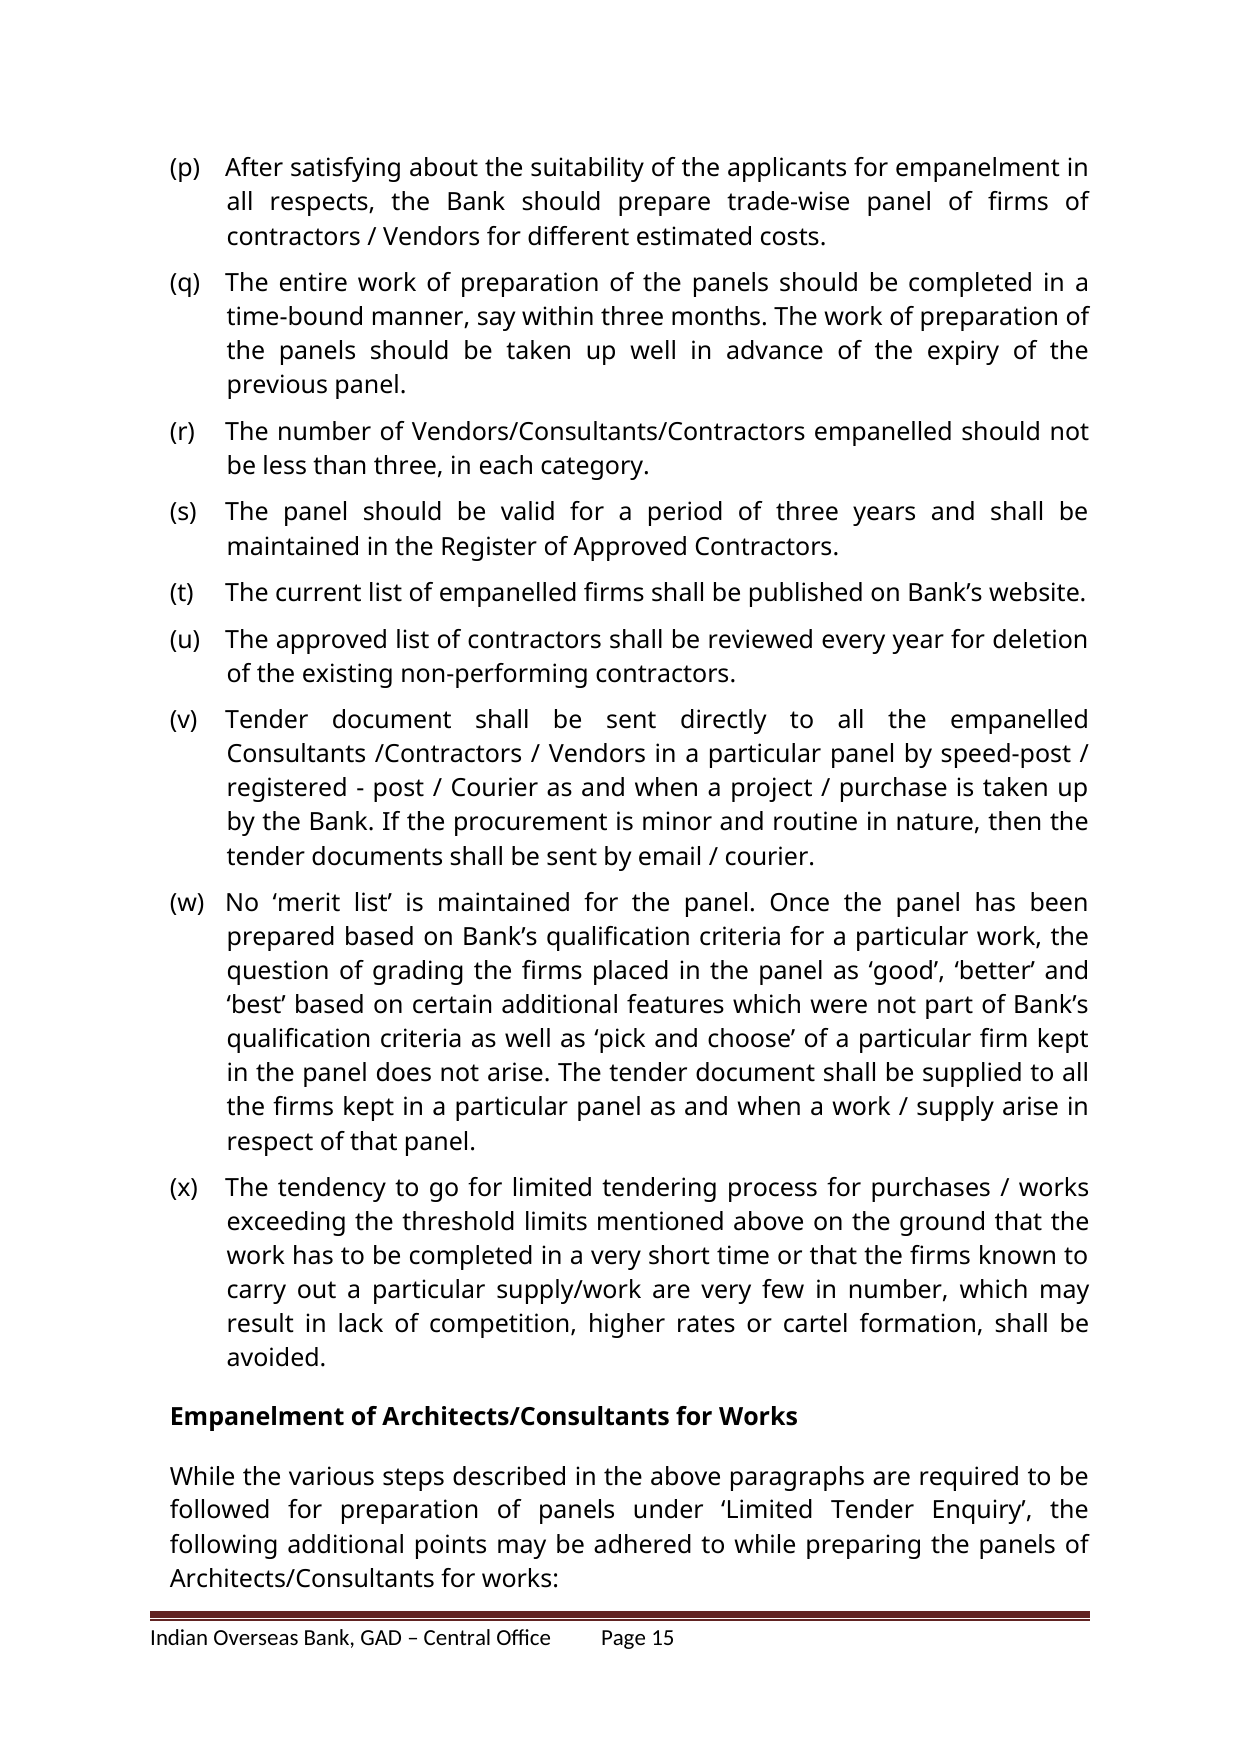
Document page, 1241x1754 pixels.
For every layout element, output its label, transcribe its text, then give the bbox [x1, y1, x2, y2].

list The panel should be valid for a period of three years and shall be maintained in the Register of Approved Contractors. [169, 494, 1090, 562]
list The tendency to go for limited tendering process for purchases / works exceeding the threshold limits mentioned above on the ground that the work has to be completed in a very short time or that the firms known to carry out a particular supply/work are very few in number, which may result in lack of competition, higher rates or cartel formation, shall be avoided. [169, 1170, 1090, 1374]
list The number of Vendors/Consultants/Contractors empanelled should not be less than three, in each category. [169, 413, 1090, 482]
list After satisfying about the suitability of the applicants for empanelment in all respects, the Bank should prepare trade-wise panel of firms of contractors / Vendors for different estimated costs. [169, 150, 1090, 252]
list No ‘merit list’ is maintained for the panel. Once the panel has been prepared based on Bank’s qualification criteria for a particular work, the question of grading the firms placed in the panel as ‘good’, ‘better’ and ‘best’ based on certain additional features which were not part of Bank’s qualification criteria as well as ‘pick and choose’ of a particular firm kept in the panel does not arise. The tender document shall be supplied to all the firms kept in a particular panel as and when a work / supply arise in respect of that panel. [169, 885, 1090, 1157]
text Empanelment of Architects/Consultants for Works [169, 1399, 1090, 1433]
list The approved list of contractors shall be reviewed every year for deletion of the existing non-performing contractors. [169, 621, 1090, 689]
list Tender document shall be sent directly to all the empanelled Consultants /Contractors / Vendors in a particular panel by speed-post / registered - post / Courier as and when a project / purchase is taken up by the Bank. If the procurement is minor and routine in nature, then the tender documents shall be sent by email / courier. [169, 702, 1090, 872]
list While the various steps described in the above paragraphs are required to be followed for preparation of panels under ‘Limited Tender Enquiry’, the following additional points may be adhered to while preparing the panels of Architects/Consultants for works: [169, 1458, 1090, 1594]
list The current list of empanelled firms shall be published on Bank’s website. [169, 575, 1090, 609]
list The entire work of preparation of the panels should be completed in a time-bound manner, say within three months. The work of preparation of the panels should be taken up well in advance of the expiry of the previous panel. [169, 265, 1090, 401]
